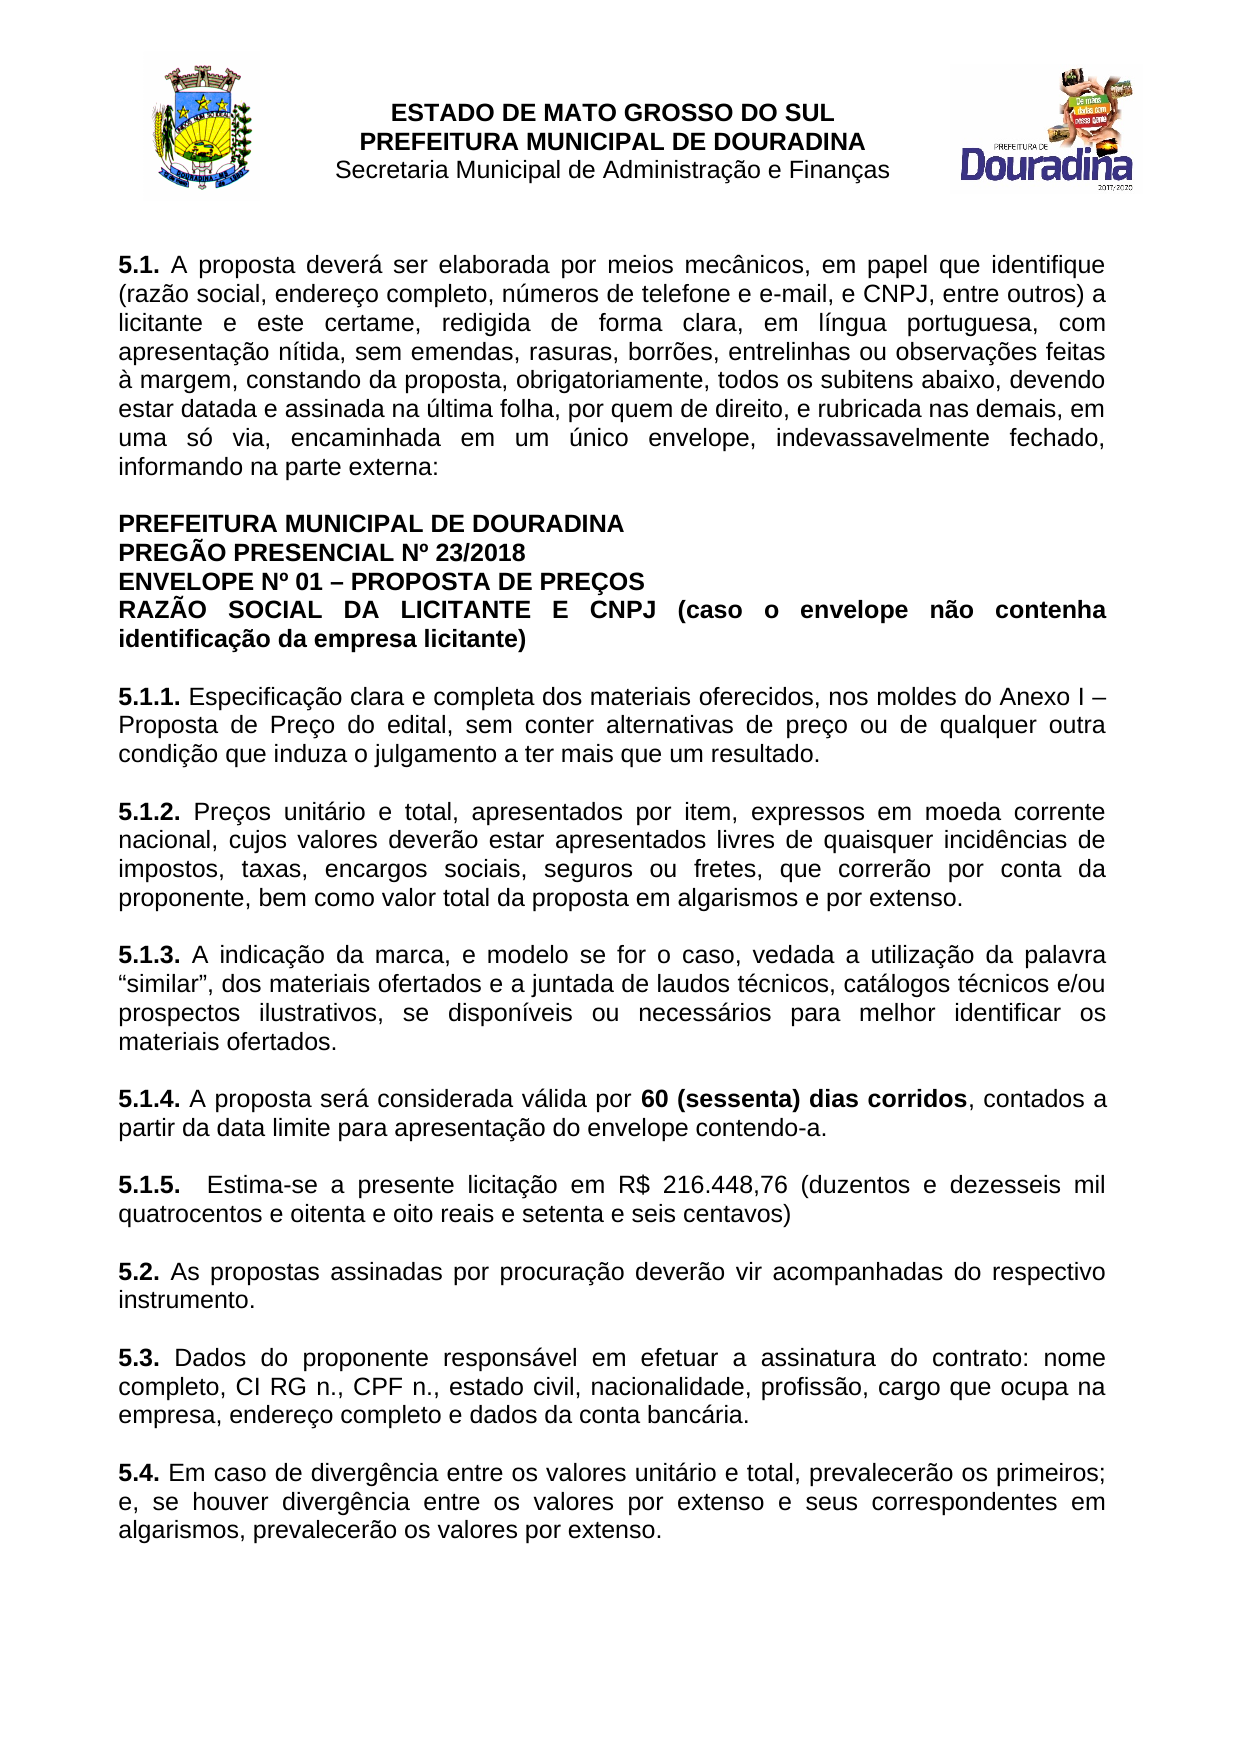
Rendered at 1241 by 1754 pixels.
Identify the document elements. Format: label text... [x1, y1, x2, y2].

text 5.1.2. Preços unitário e total, apresentados por item, expressos em moeda corrente nacional, cujos valores deverão estar apresentados livres de quaisquer incidências de impostos, taxas, encargos sociais, seguros ou fretes, que correrão por conta da proponente, bem como valor total da proposta em algarismos e por extenso. [118, 797, 1107, 912]
text 5.1.3. A indicação da marca, e modelo se for o caso, vedada a utilização da palavra “similar”, dos materiais ofertados e a juntada de laudos técnicos, catálogos técnicos e/ou prospectos ilustrativos, se disponíveis ou necessários para melhor identificar os materiais ofertados. [118, 940, 1107, 1055]
text PREFEITURA MUNICIPAL DE DOURADINA [118, 509, 1107, 538]
text RAZÃO SOCIAL DA LICITANTE E CNPJ (caso o envelope não contenha identificação da empresa licitante) [118, 595, 1107, 653]
picture [950, 64, 1143, 194]
text 5.4. Em caso de divergência entre os valores unitário e total, prevalecerão os primeiros; e, se houver divergência entre os valores por extenso e seus correspondentes em algarismos, prevalecerão os valores por extenso. [118, 1458, 1107, 1544]
text 5.1.1. Especificação clara e completa dos materiais oferecidos, nos moldes do Anexo I – Proposta de Preço do edital, sem conter alternativas de preço ou de qualquer outra condição que induza o julgamento a ter mais que um resultado. [118, 682, 1107, 768]
text 5.2. As propostas assinadas por procuração deverão vir acompanhadas do respectivo instrumento. [118, 1257, 1107, 1314]
text 5.3. Dados do proponente responsável em efetuar a assinatura do contrato: nome completo, CI RG n., CPF n., estado civil, nacionalidade, profissão, cargo que ocupa na empresa, endereço completo e dados da conta bancária. [118, 1343, 1107, 1429]
text 5.1. A proposta deverá ser elaborada por meios mecânicos, em papel que identifique (razão social, endereço completo, números de telefone e e-mail, e CNPJ, entre outros) a licitante e este certame, redigida de forma clara, em língua portuguesa, com apresentação nítida, sem emendas, rasuras, borrões, entrelinhas ou observações feitas à margem, constando da proposta, obrigatoriamente, todos os subitens abaixo, devendo estar datada e assinada na última folha, por quem de direito, e rubricada nas demais, em uma só via, encaminhada em um único envelope, indevassavelmente fechado, informando na parte externa: [118, 250, 1107, 480]
text ENVELOPE Nº 01 – PROPOSTA DE PREÇOS [118, 567, 1107, 595]
text 5.1.4. A proposta será considerada válida por 60 (sessenta) dias corridos, contados a partir da data limite para apresentação do envelope contendo-a. [118, 1084, 1107, 1142]
text 5.1.5. Estima-se a presente licitação em R$ 216.448,76 (duzentos e dezesseis mil quatrocentos e oitenta e oito reais e setenta e seis centavos) [118, 1170, 1107, 1228]
picture [143, 51, 260, 201]
text PREGÃO PRESENCIAL Nº 23/2018 [118, 538, 1107, 567]
